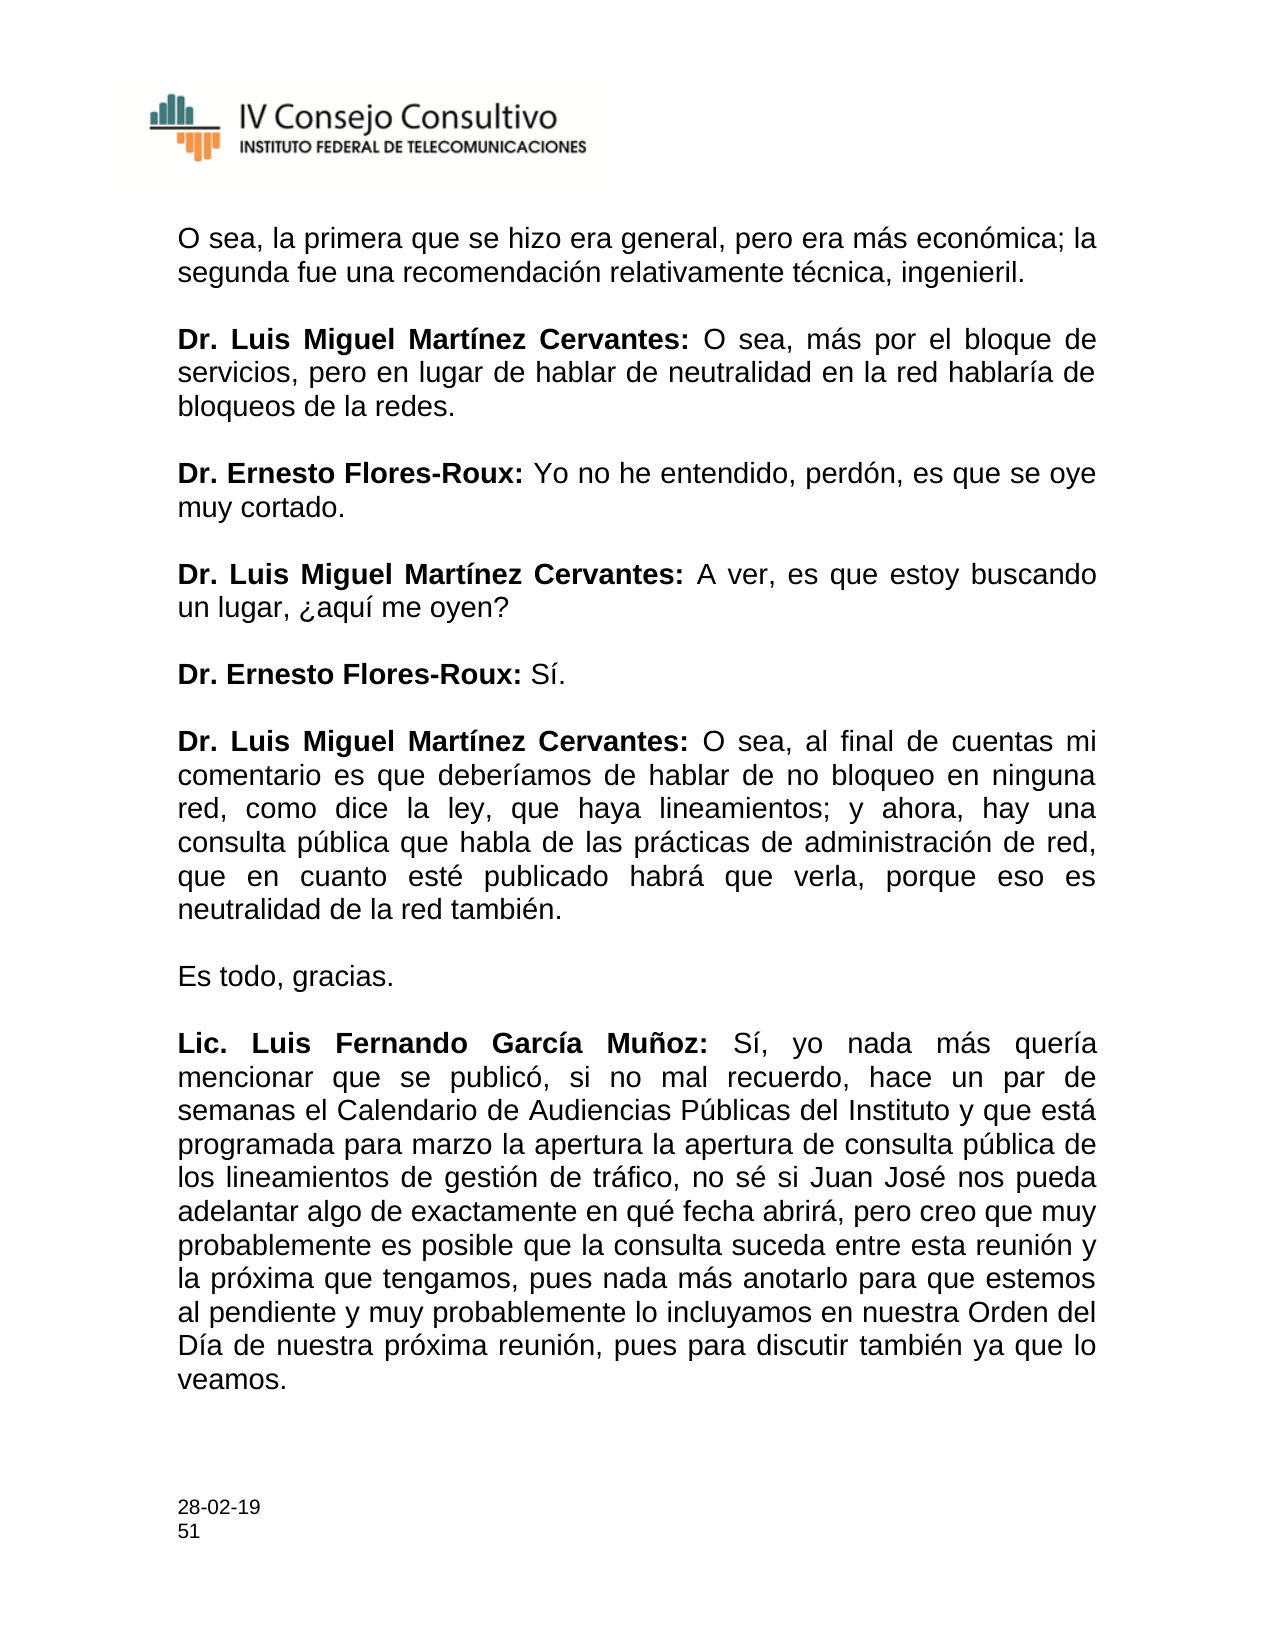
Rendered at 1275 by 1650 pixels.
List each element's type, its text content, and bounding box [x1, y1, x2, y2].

text Dr. Luis Miguel Martínez Cervantes: O sea, al final de cuentas mi comentario es que deberíamos de hablar de no bloqueo en ninguna red, como dice la ley, que haya lineamientos; y ahora, hay una consulta pública que habla de las prácticas de administración de red, que en cuanto esté publicado habrá que verla, porque eso es neutralidad de la red también. [177, 724, 1098, 926]
text Dr. Ernesto Flores-Roux: Sí. [177, 657, 1098, 691]
picture [118, 73, 606, 188]
text Lic. Luis Fernando García Muñoz: Sí, yo nada más quería mencionar que se publicó, si no mal recuerdo, hace un par de semanas el Calendario de Audiencias Públicas del Instituto y que está programada para marzo la apertura la apertura de consulta pública de los lineamientos de gestión de tráfico, no sé si Juan José nos pueda adelantar algo de exactamente en qué fecha abrirá, pero creo que muy probablemente es posible que la consulta suceda entre esta reunión y la próxima que tengamos, pues nada más anotarlo para que estemos al pendiente y muy probablemente lo incluyamos en nuestra Orden del Día de nuestra próxima reunión, pues para discutir también ya que lo veamos. [177, 1026, 1098, 1395]
text O sea, la primera que se hizo era general, pero era más económica; la segunda fue una recomendación relativamente técnica, ingenieril. [177, 221, 1098, 288]
text Dr. Luis Miguel Martínez Cervantes: O sea, más por el bloque de servicios, pero en lugar de hablar de neutralidad en la red hablaría de bloqueos de la redes. [177, 322, 1098, 423]
text Dr. Luis Miguel Martínez Cervantes: A ver, es que estoy buscando un lugar, ¿aquí me oyen? [177, 557, 1098, 624]
text Es todo, gracias. [177, 959, 1098, 993]
text Dr. Ernesto Flores-Roux: Yo no he entendido, perdón, es que se oye muy cortado. [177, 456, 1098, 523]
